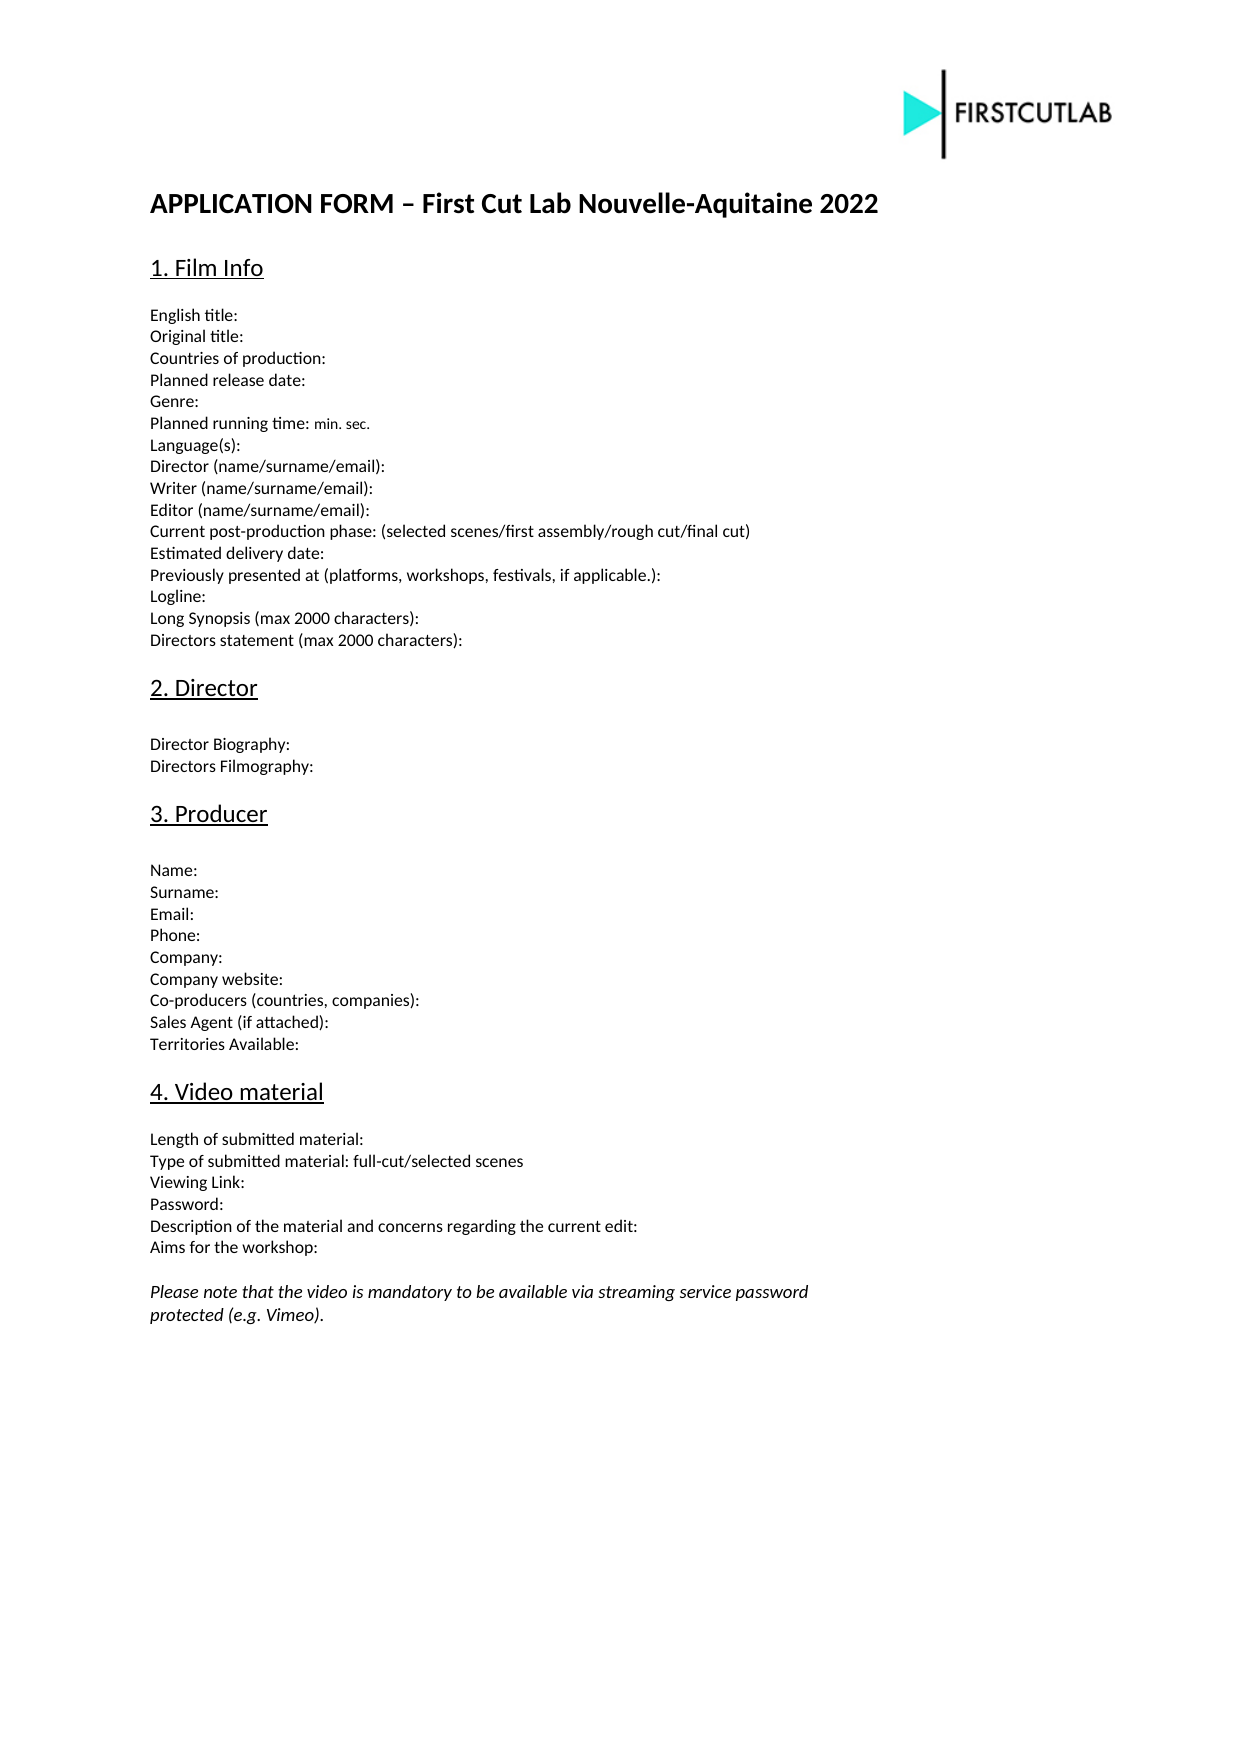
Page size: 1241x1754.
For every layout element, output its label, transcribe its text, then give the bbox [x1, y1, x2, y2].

text Viewing Link: [150, 1172, 1090, 1193]
text Aims for the workshop: [150, 1237, 1090, 1258]
text Original title: [150, 326, 1090, 347]
text Co-producers (countries, companies): [150, 989, 1090, 1011]
text 4. Video material [150, 1076, 1090, 1107]
picture [889, 56, 1134, 174]
text Language(s): [150, 434, 1090, 456]
text Email: [150, 903, 1090, 924]
text Logline: [150, 586, 1090, 607]
text Territories Available: [150, 1033, 1090, 1054]
text APPLICATION FORM – First Cut Lab Nouvelle-Aquitaine 2022 [150, 186, 1090, 221]
text Writer (name/surname/email): [150, 477, 1090, 499]
text Type of submitted material: full-cut/selected scenes [150, 1150, 1090, 1172]
text Sales Agent (if attached): [150, 1011, 1090, 1033]
text Name: [150, 859, 1090, 881]
text Editor (name/surname/email): [150, 499, 1090, 521]
text Genre: [150, 391, 1090, 412]
text Planned release date: [150, 369, 1090, 391]
text Please note that the video is mandatory to be available via streaming service password [150, 1280, 1090, 1303]
text Directors Filmography: [150, 755, 1090, 777]
text Director (name/surname/email): [150, 456, 1090, 477]
text Company: [150, 946, 1090, 968]
text Countries of production: [150, 347, 1090, 369]
text 2. Director [150, 672, 1090, 703]
text Directors statement (max 2000 characters): [150, 629, 1090, 651]
text Surname: [150, 881, 1090, 903]
text Password: [150, 1193, 1090, 1215]
text Estimated delivery date: [150, 542, 1090, 564]
text Director Biography: [150, 733, 1090, 755]
text 1. Film Info [150, 252, 1090, 282]
text 3. Producer [150, 798, 1090, 829]
text Current post-production phase: (selected scenes/first assembly/rough cut/final cut) [150, 521, 1090, 542]
text Planned running time: min. sec. [150, 412, 1090, 434]
text protected (e.g. Vimeo). [150, 1303, 1090, 1326]
text English title: [150, 304, 1090, 326]
text Description of the material and concerns regarding the current edit: [150, 1215, 1090, 1237]
text Previously presented at (platforms, workshops, festivals, if applicable.): [150, 564, 1090, 586]
text Length of submitted material: [150, 1128, 1090, 1150]
text Company website: [150, 968, 1090, 989]
text Long Synopsis (max 2000 characters): [150, 607, 1090, 629]
text Phone: [150, 924, 1090, 946]
